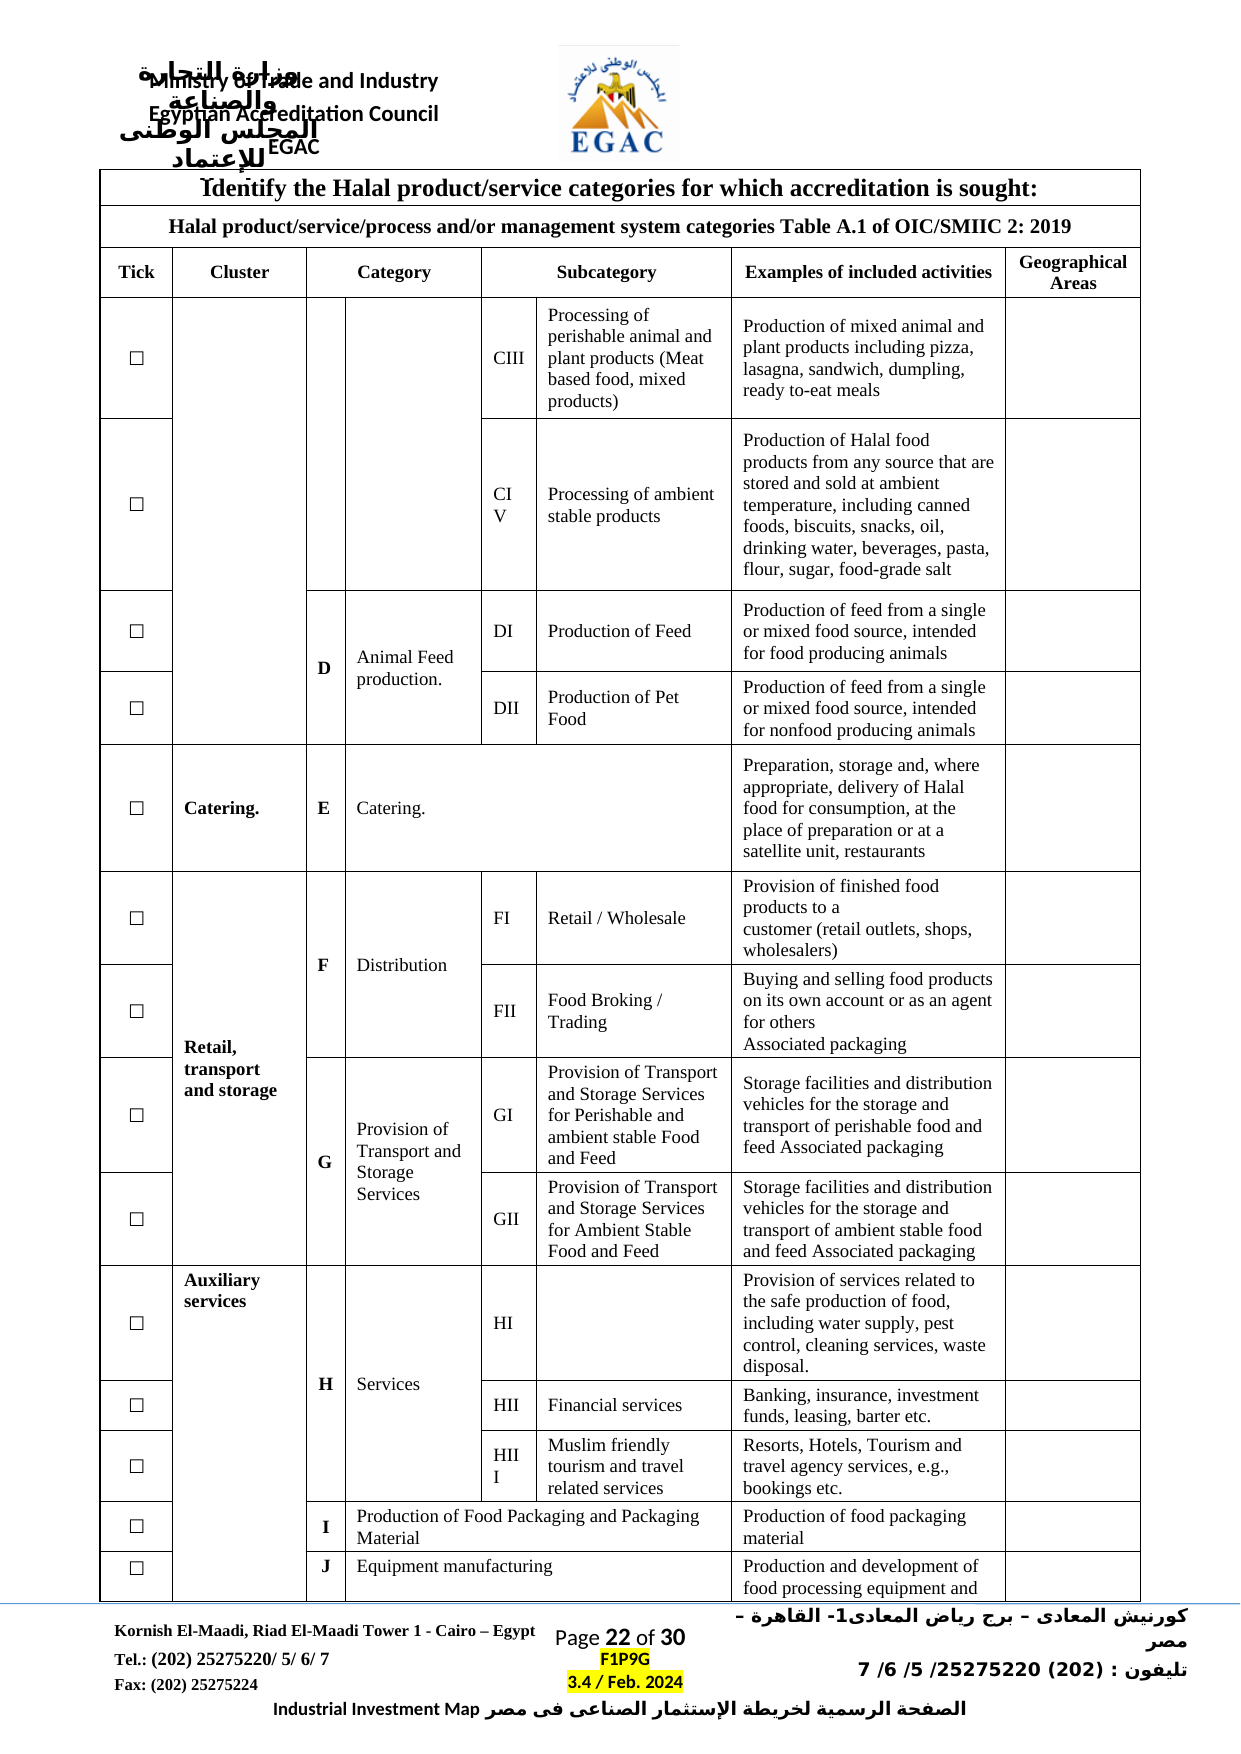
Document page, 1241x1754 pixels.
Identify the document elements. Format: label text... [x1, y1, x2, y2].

table_cell DII [482, 672, 536, 744]
table_cell Production of feed from a single or mixed food source, intended for nonfood producing animals [732, 672, 1005, 744]
table_cell Production of Feed [537, 591, 731, 671]
table_cell [1006, 1381, 1140, 1429]
table_cell [1006, 872, 1140, 964]
table_cell Muslim friendly tourism and travel related services [537, 1431, 731, 1501]
table_cell [1006, 1173, 1140, 1265]
table_cell [1006, 591, 1140, 671]
table_cell Resorts, Hotels, Tourism and travel agency services, e.g., bookings etc. [732, 1431, 1005, 1501]
table_cell FI [482, 872, 536, 964]
table_cell [1006, 745, 1140, 871]
table_cell [1006, 1502, 1140, 1551]
table_cell [1006, 672, 1140, 744]
table_cell [1006, 1431, 1140, 1501]
table_cell CIII [482, 298, 536, 418]
table_cell Preparation, storage and, where appropriate, delivery of Halal food for consumption, at the place of preparation or at a satellite unit, restaurants [732, 745, 1005, 871]
table_cell Catering. [173, 745, 306, 871]
table_cell Distribution [346, 872, 481, 1057]
table_cell Examples of included activities [732, 248, 1005, 297]
table_cell Production of food packaging material [732, 1502, 1005, 1551]
table_cell Provision of finished food products to a customer (retail outlets, shops, wholesalers) [732, 872, 1005, 964]
table_cell Retail, transport and storage [173, 872, 306, 1265]
table_cell [1006, 965, 1140, 1057]
table_cell Production of Pet Food [537, 672, 731, 744]
table_cell GII [482, 1173, 536, 1265]
table_cell Tick [101, 248, 172, 297]
table_cell Food Broking / Trading [537, 965, 731, 1057]
table_cell Processing of perishable animal and plant products (Meat based food, mixed products) [537, 298, 731, 418]
picture [557, 44, 679, 160]
table_cell CIV [482, 419, 536, 590]
table_cell J [307, 1552, 345, 1601]
table_cell [1006, 1552, 1140, 1601]
table_cell Financial services [537, 1381, 731, 1429]
table_cell Buying and selling food products on its own account or as an agent for others Associated packaging [732, 965, 1005, 1057]
table_cell H [307, 1266, 345, 1501]
table_cell Provision of Transport and Storage Services for Ambient Stable Food and Feed [537, 1173, 731, 1265]
table_cell [1006, 1058, 1140, 1172]
table_cell Services [346, 1266, 481, 1501]
table_cell [1006, 298, 1140, 418]
table_cell [537, 1266, 731, 1379]
table_cell HI [482, 1266, 536, 1379]
table_cell HII [482, 1381, 536, 1429]
table_cell Geographical Areas [1006, 248, 1140, 297]
table_cell F [307, 872, 345, 1057]
table_cell Provision of services related to the safe production of food, including water supply, pest control, cleaning services, waste disposal. [732, 1266, 1005, 1379]
table_cell Category [307, 248, 481, 297]
table_cell Production of mixed animal and plant products including pizza, lasagna, sandwich, dumpling, ready to-eat meals [732, 298, 1005, 418]
table_cell Storage facilities and distribution vehicles for the storage and transport of ambient stable food and feed Associated packaging [732, 1173, 1005, 1265]
table_cell DI [482, 591, 536, 671]
table_cell E [307, 745, 345, 871]
table_cell Production of Halal food products from any source that are stored and sold at ambient temperature, including canned foods, biscuits, snacks, oil, drinking water, beverages, pasta, flour, sugar, food-grade salt [732, 419, 1005, 590]
table_cell I [307, 1502, 345, 1551]
table_cell Storage facilities and distribution vehicles for the storage and transport of perishable food and feed Associated packaging [732, 1058, 1005, 1172]
table_cell Production of Food Packaging and Packaging Material [346, 1502, 731, 1551]
table_cell D [307, 591, 345, 744]
table_cell [1006, 419, 1140, 590]
table_cell Equipment manufacturing [346, 1552, 731, 1601]
table_header Identify the Halal product/service categories for which accreditation is sought: [101, 170, 1140, 204]
table_cell [1006, 1266, 1140, 1379]
table_cell Processing of ambient stable products [537, 419, 731, 590]
table_cell Auxiliary services [173, 1266, 306, 1601]
table_cell Halal product/service/process and/or management system categories Table A.1 of OIC/SMIIC 2: 2019 [101, 206, 1140, 247]
table_cell Production and development of food processing equipment and vending machines [732, 1552, 1005, 1601]
table_cell Provision of Transport and Storage Services [346, 1058, 481, 1265]
table_cell Retail / Wholesale [537, 872, 731, 964]
table_cell HIII [482, 1431, 536, 1501]
table_cell Provision of Transport and Storage Services for Perishable and ambient stable Food and Feed [537, 1058, 731, 1172]
table_cell G [307, 1058, 345, 1265]
table_cell Production of feed from a single or mixed food source, intended for food producing animals [732, 591, 1005, 671]
table_cell FII [482, 965, 536, 1057]
table_cell Banking, insurance, investment funds, leasing, barter etc. [732, 1381, 1005, 1429]
table_cell Cluster [173, 248, 306, 297]
table_cell Animal Feed production. [346, 591, 481, 744]
table_cell GI [482, 1058, 536, 1172]
table_cell Subcategory [482, 248, 731, 297]
table_cell Catering. [346, 745, 731, 871]
